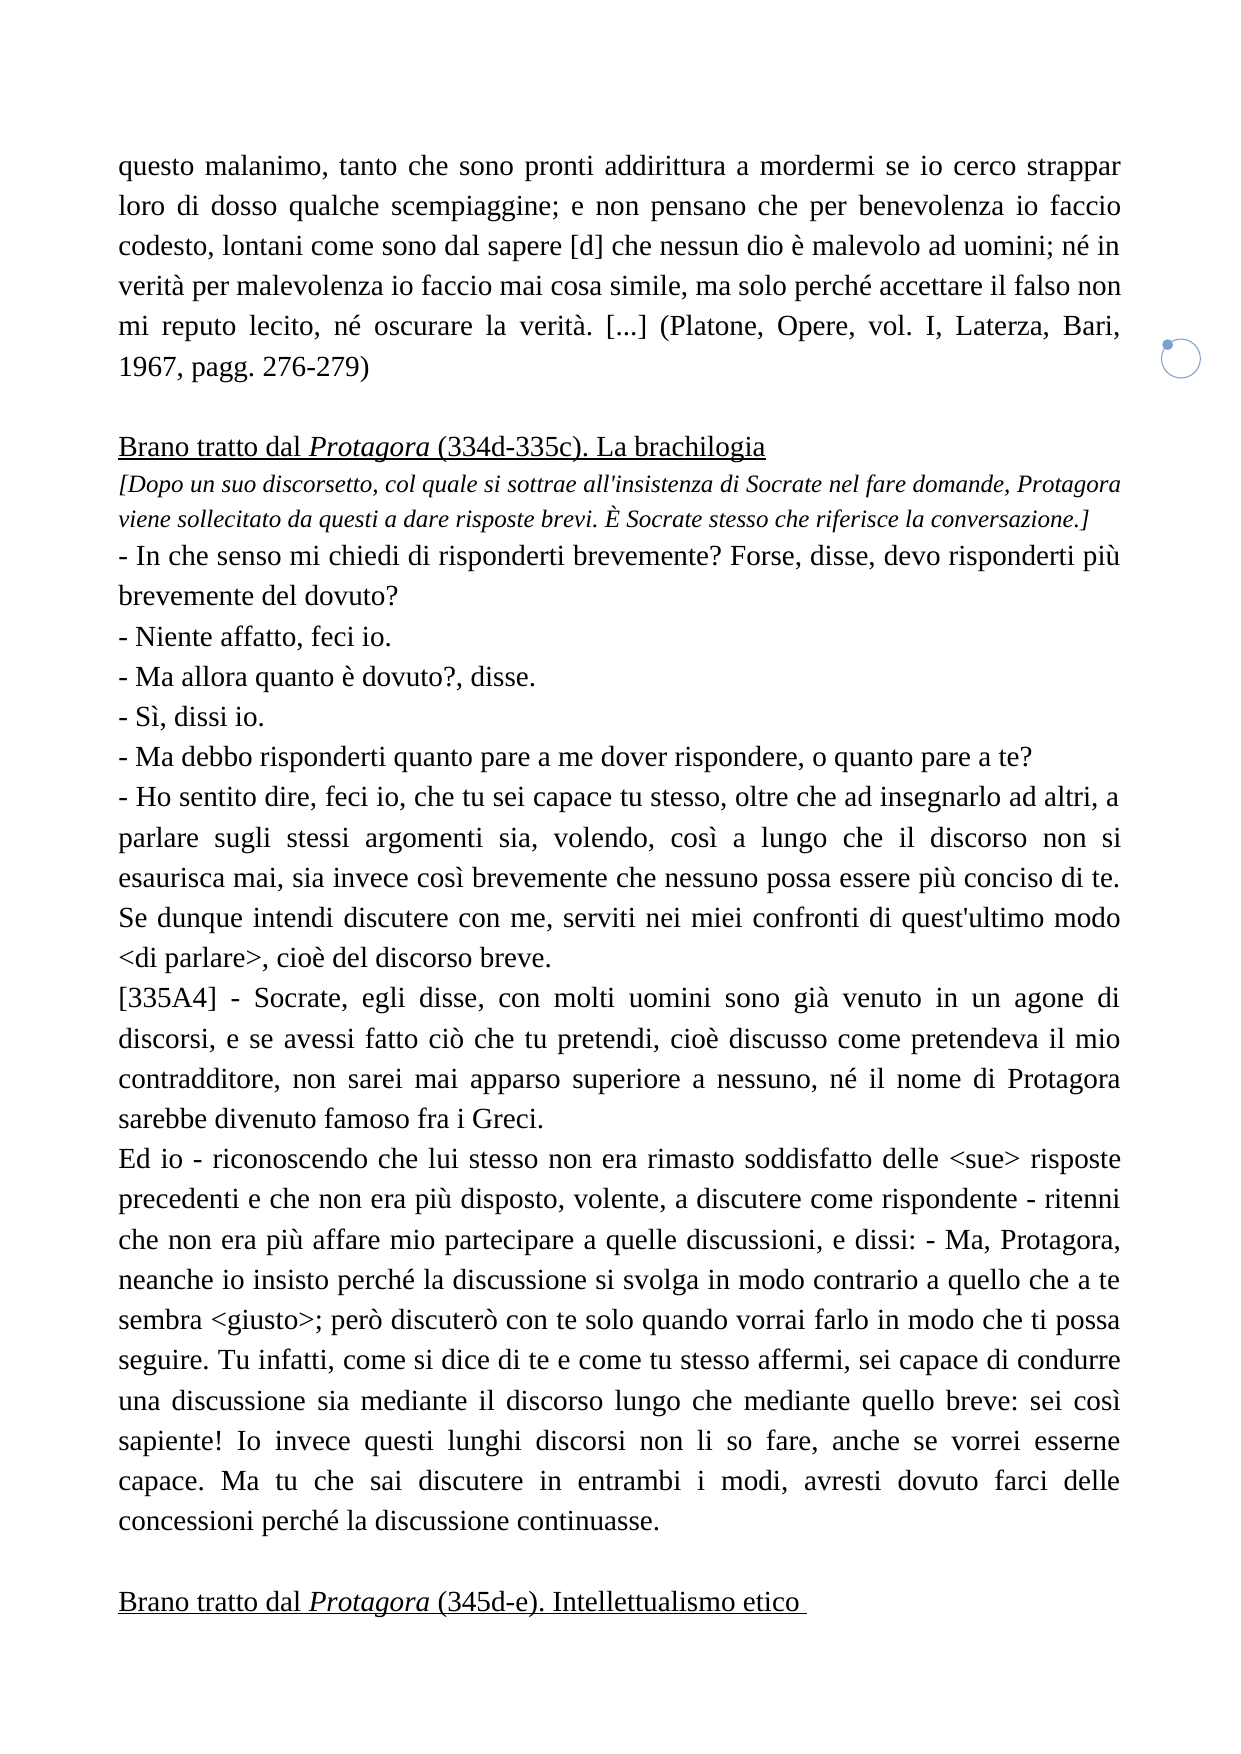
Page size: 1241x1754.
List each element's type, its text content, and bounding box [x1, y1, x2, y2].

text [118, 148, 1122, 382]
text - Ma allora quanto è dovuto?, disse. [118, 659, 1122, 692]
text - Niente affatto, feci io. [118, 619, 1122, 652]
text - In che senso mi chiedi di risponderti brevemente? Forse, disse, devo risponderti più brevemente del dovuto? [118, 538, 1122, 612]
text [335A4] - Socrate, egli disse, con molti uomini sono già venuto in un agone di discorsi, e se avessi fatto ciò che tu pretendi, cioè discusso come pretendeva il mio contradditore, non sarei mai apparso superiore a nessuno, né il nome di Protagora sarebbe divenuto famoso fra i Greci. [118, 981, 1122, 1135]
text Brano tratto dal Protagora (334d-335c). La brachilogia [118, 429, 1122, 463]
text [Dopo un suo discorsetto, col quale si sottrae all'insistenza di Socrate nel fare domande, Protagora viene sollecitato da questi a dare risposte brevi. È Socrate stesso che riferisce la conversazione.] [118, 469, 1122, 532]
text Ed io - riconoscendo che lui stesso non era rimasto soddisfatto delle <sue> risposte precedenti e che non era più disposto, volente, a discutere come rispondente - ritenni che non era più affare mio partecipare a quelle discussioni, e dissi: - Ma, Protagora, neanche io insisto perché la discussione si svolga in modo contrario a quello che a te sembra <giusto>; però discuterò con te solo quando vorrai farlo in modo che ti possa seguire. Tu infatti, come si dice di te e come tu stesso affermi, sei capace di condurre una discussione sia mediante il discorso lungo che mediante quello breve: sei così sapiente! Io invece questi lunghi discorsi non li so fare, anche se vorrei esserne capace. Ma tu che sai discutere in entrambi i modi, avresti dovuto farci delle concessioni perché la discussione continuasse. [118, 1141, 1122, 1537]
text - Sì, dissi io. [118, 699, 1122, 733]
text - Ho sentito dire, feci io, che tu sei capace tu stesso, oltre che ad insegnarlo ad altri, a parlare sugli stessi argomenti sia, volendo, così a lungo che il discorso non si esaurisca mai, sia invece così brevemente che nessuno possa essere più conciso di te. Se dunque intendi discutere con me, serviti nei miei confronti di quest'ultimo modo <di parlare>, cioè del discorso breve. [118, 779, 1122, 974]
text - Ma debbo risponderti quanto pare a me dover rispondere, o quanto pare a te? [118, 739, 1122, 773]
text Brano tratto dal Protagora (345d-e). Intellettualismo etico [118, 1584, 1122, 1617]
